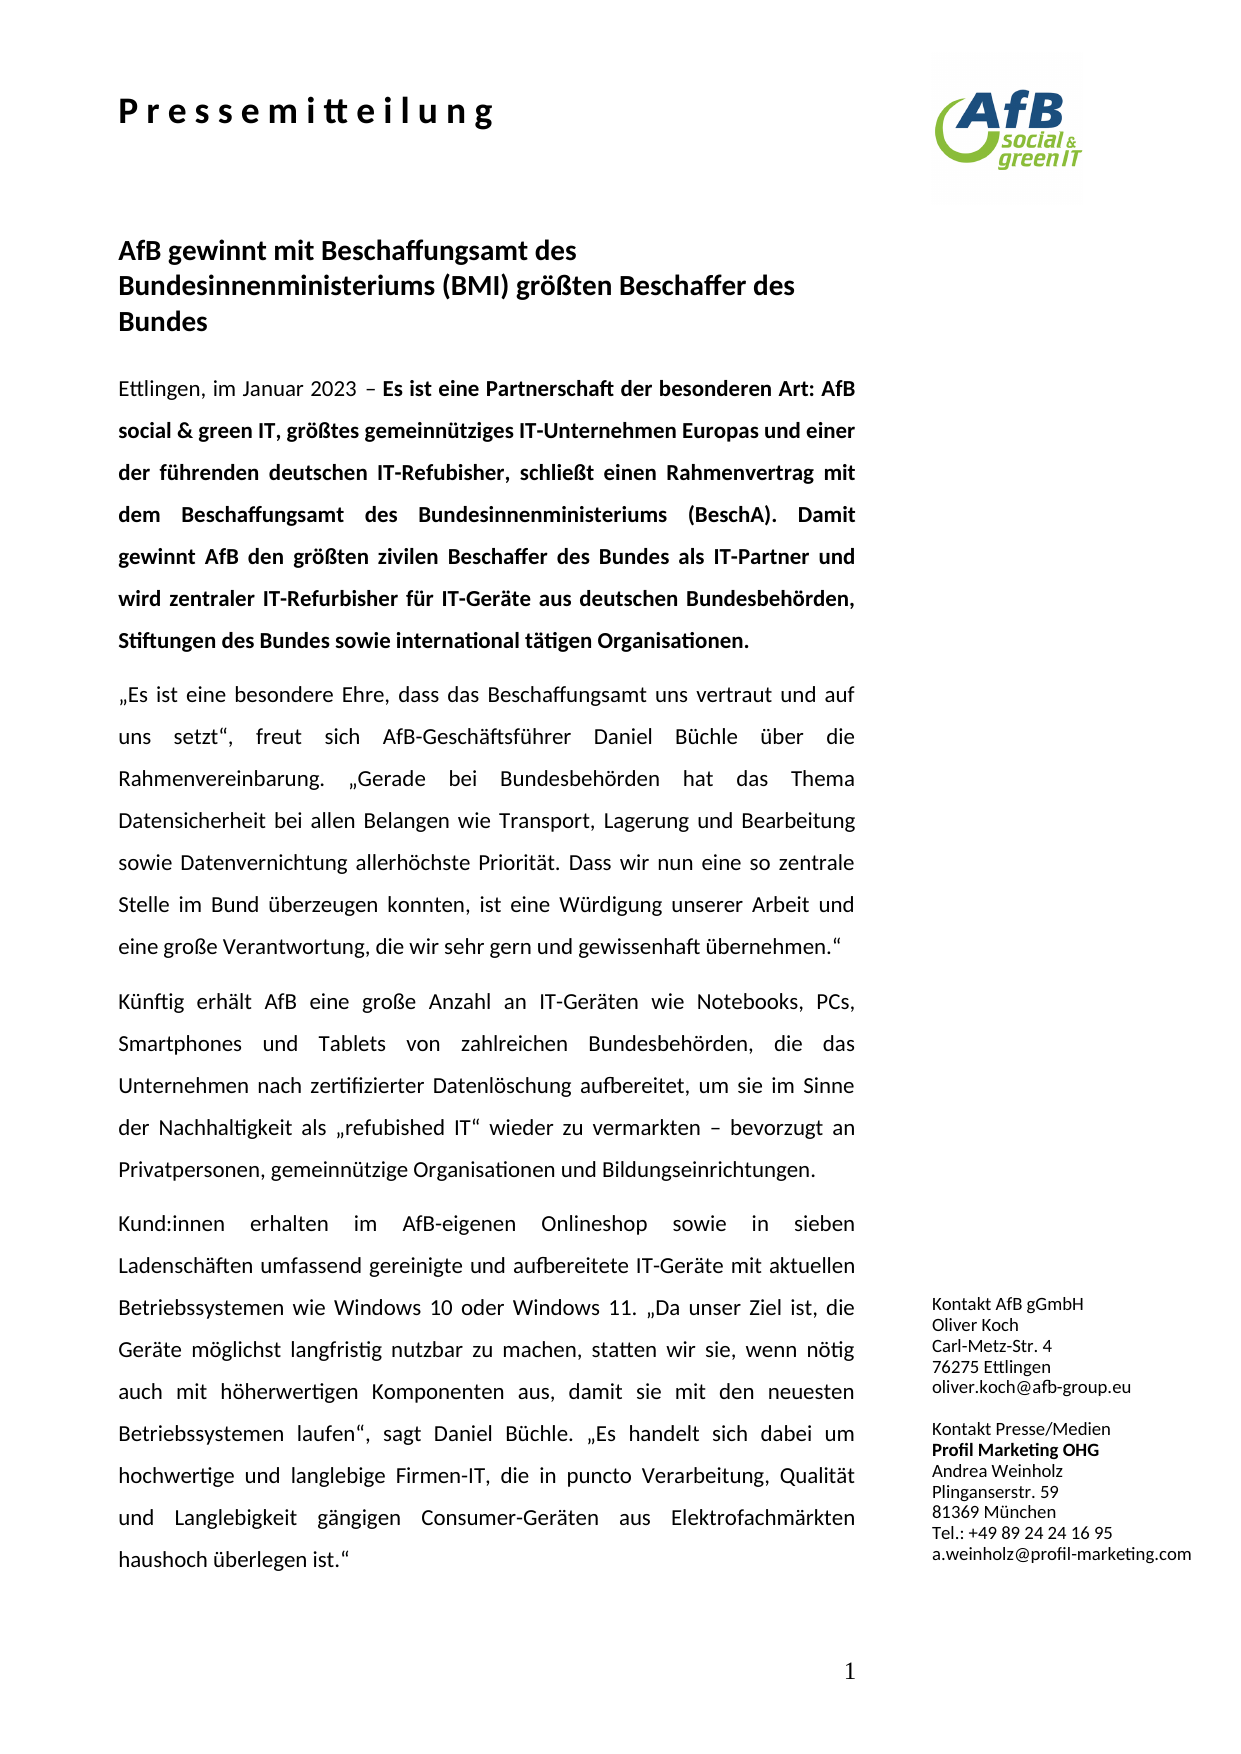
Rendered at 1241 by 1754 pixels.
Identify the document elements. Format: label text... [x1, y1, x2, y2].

text Kund:innen erhalten im AfB-eigenen Onlineshop sowie in sieben Ladenschäften umfassend gereinigte und aufbereitete IT-Geräte mit aktuellen Betriebssystemen wie Windows 10 oder Windows 11. „Da unser Ziel ist, die Geräte möglichst langfristig nutzbar zu machen, statten wir sie, wenn nötig auch mit höherwertigen Komponenten aus, damit sie mit den neuesten Betriebssystemen laufen“, sagt Daniel Büchle. „Es handelt sich dabei um hochwertige und langlebige Firmen-IT, die in puncto Verarbeitung, Qualität und Langlebigkeit gängigen Consumer-Geräten aus Elektrofachmärkten haushoch überlegen ist.“ [118, 1209, 856, 1573]
picture [931, 52, 1084, 205]
text AfB gewinnt mit Beschaffungsamt des Bundesinnenministeriums (BMI) größten Beschaffer des Bundes [118, 232, 856, 338]
text Künftig erhält AfB eine große Anzahl an IT-Geräten wie Notebooks, PCs, Smartphones und Tablets von zahlreichen Bundesbehörden, die das Unternehmen nach zertifizierter Datenlöschung aufbereitet, um sie im Sinne der Nachhaltigkeit als „refubished IT“ wieder zu vermarkten – bevorzugt an Privatpersonen, gemeinnützige Organisationen und Bildungseinrichtungen. [118, 987, 856, 1183]
text Ettlingen, im Januar 2023 – Es ist eine Partnerschaft der besonderen Art: AfB social & green IT, größtes gemeinnütziges IT-Unternehmen Europas und einer der führenden deutschen IT-Refubisher, schließt einen Rahmenvertrag mit dem Beschaffungsamt des Bundesinnenministeriums (BeschA). Damit gewinnt AfB den größten zivilen Beschaffer des Bundes als IT-Partner und wird zentraler IT-Refurbisher für IT-Geräte aus deutschen Bundesbehörden, Stiftungen des Bundes sowie international tätigen Organisationen. [118, 374, 856, 654]
text „Es ist eine besondere Ehre, dass das Beschaffungsamt uns vertraut und auf uns setzt“, freut sich AfB-Geschäftsführer Daniel Büchle über die Rahmenvereinbarung. „Gerade bei Bundesbehörden hat das Thema Datensicherheit bei allen Belangen wie Transport, Lagerung und Bearbeitung sowie Datenvernichtung allerhöchste Priorität. Dass wir nun eine so zentrale Stelle im Bund überzeugen konnten, ist eine Würdigung unserer Arbeit und eine große Verantwortung, die wir sehr gern und gewissenhaft übernehmen.“ [118, 680, 856, 960]
